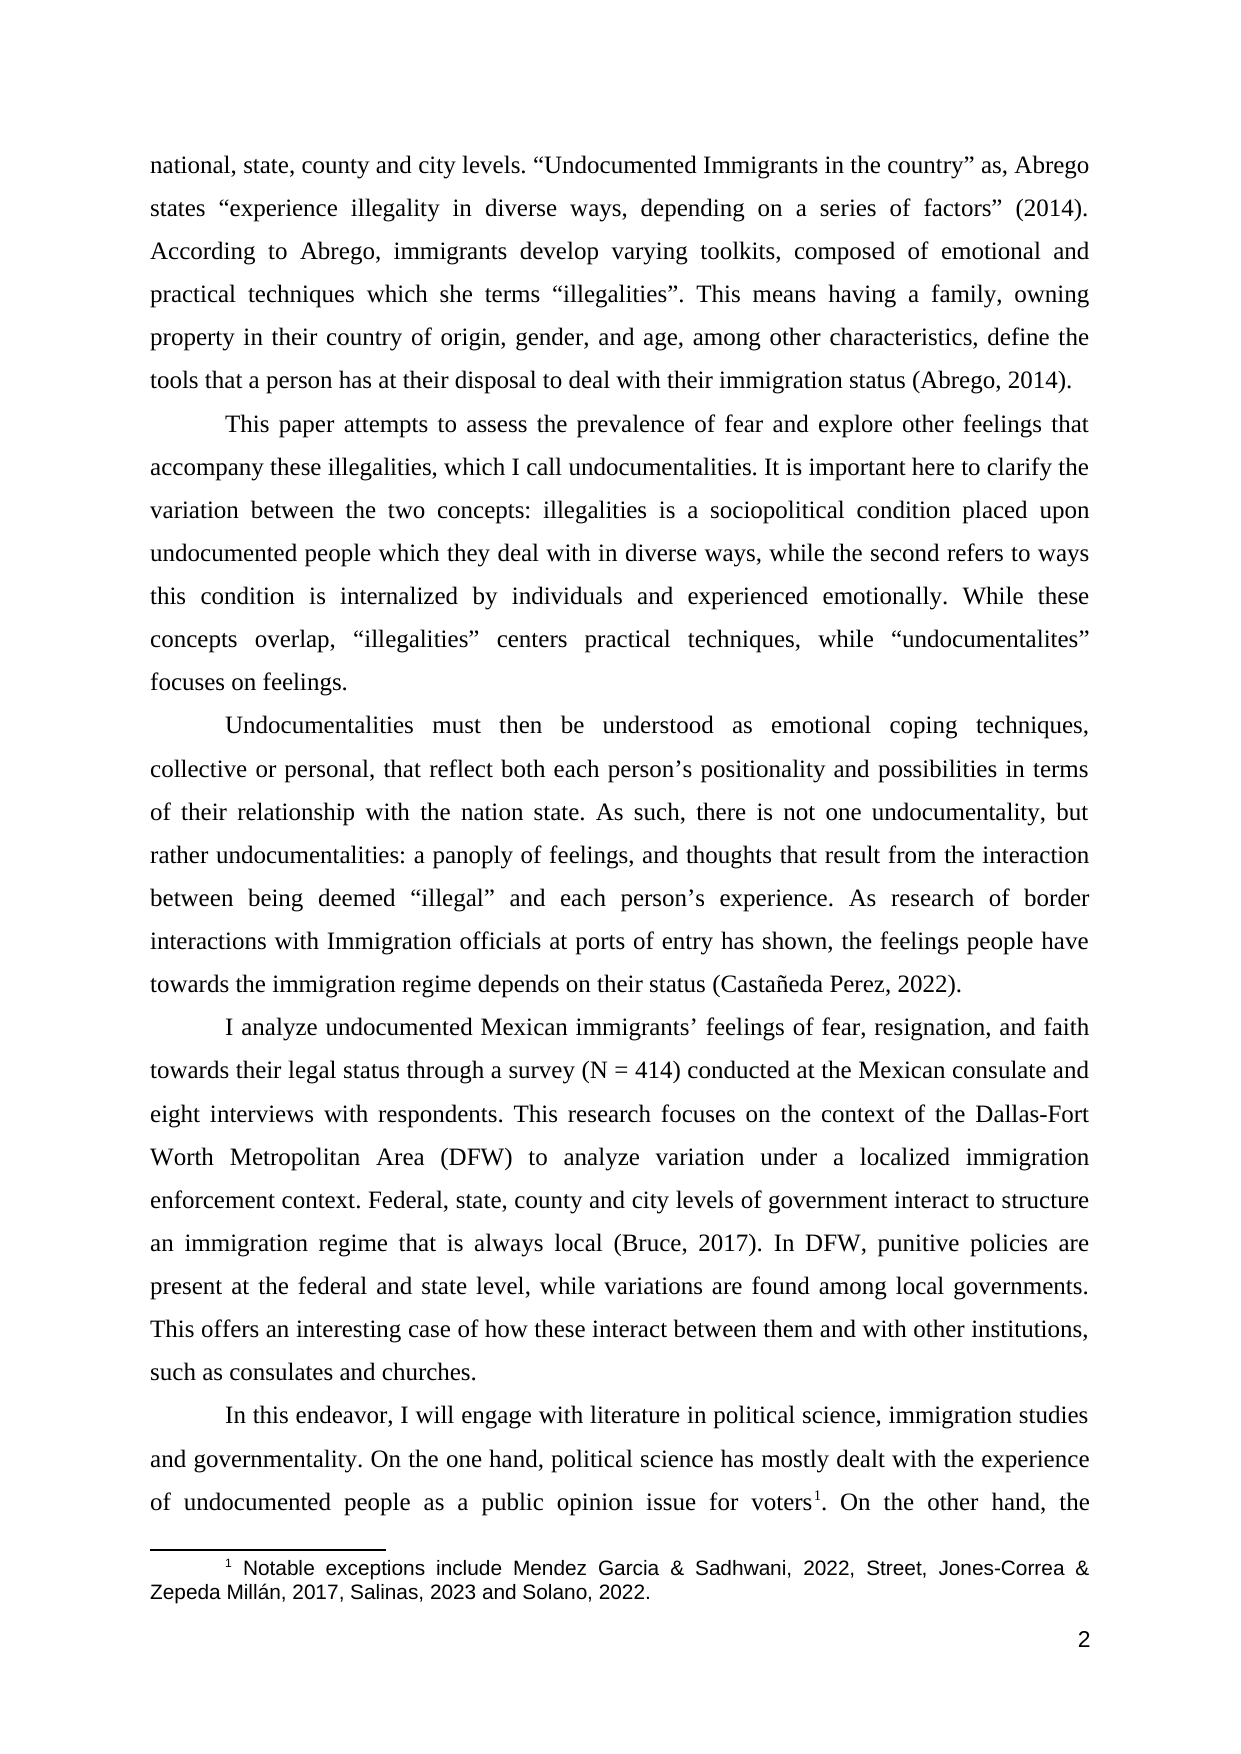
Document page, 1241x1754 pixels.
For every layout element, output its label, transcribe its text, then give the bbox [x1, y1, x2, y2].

text I analyze undocumented Mexican immigrants’ feelings of fear, resignation, and faith towards their legal status through a survey (N = 414) conducted at the Mexican consulate and eight interviews with respondents. This research focuses on the context of the Dallas-Fort Worth Metropolitan Area (DFW) to analyze variation under a localized immigration enforcement context. Federal, state, county and city levels of government interact to structure an immigration regime that is always local (Bruce, 2017). In DFW, punitive policies are present at the federal and state level, while variations are found among local governments. This offers an interesting case of how these interact between them and with other institutions, such as consulates and churches. [150, 1012, 1090, 1386]
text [150, 150, 1090, 394]
text This paper attempts to assess the prevalence of fear and explore other feelings that accompany these illegalities, which I call undocumentalities. It is important here to clarify the variation between the two concepts: illegalities is a sociopolitical condition placed upon undocumented people which they deal with in diverse ways, while the second refers to ways this condition is internalized by individuals and experienced emotionally. While these concepts overlap, “illegalities” centers practical techniques, while “undocumentalites” focuses on feelings. [150, 409, 1090, 696]
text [150, 1401, 1090, 1516]
text Undocumentalities must then be understood as emotional coping techniques, collective or personal, that reflect both each person’s positionality and possibilities in terms of their relationship with the nation state. As such, there is not one undocumentality, but rather undocumentalities: a panoply of feelings, and thoughts that result from the interaction between being deemed “illegal” and each person’s experience. As research of border interactions with Immigration officials at ports of entry has shown, the feelings people have towards the immigration regime depends on their status (Castañeda Perez, 2022). [150, 711, 1090, 998]
